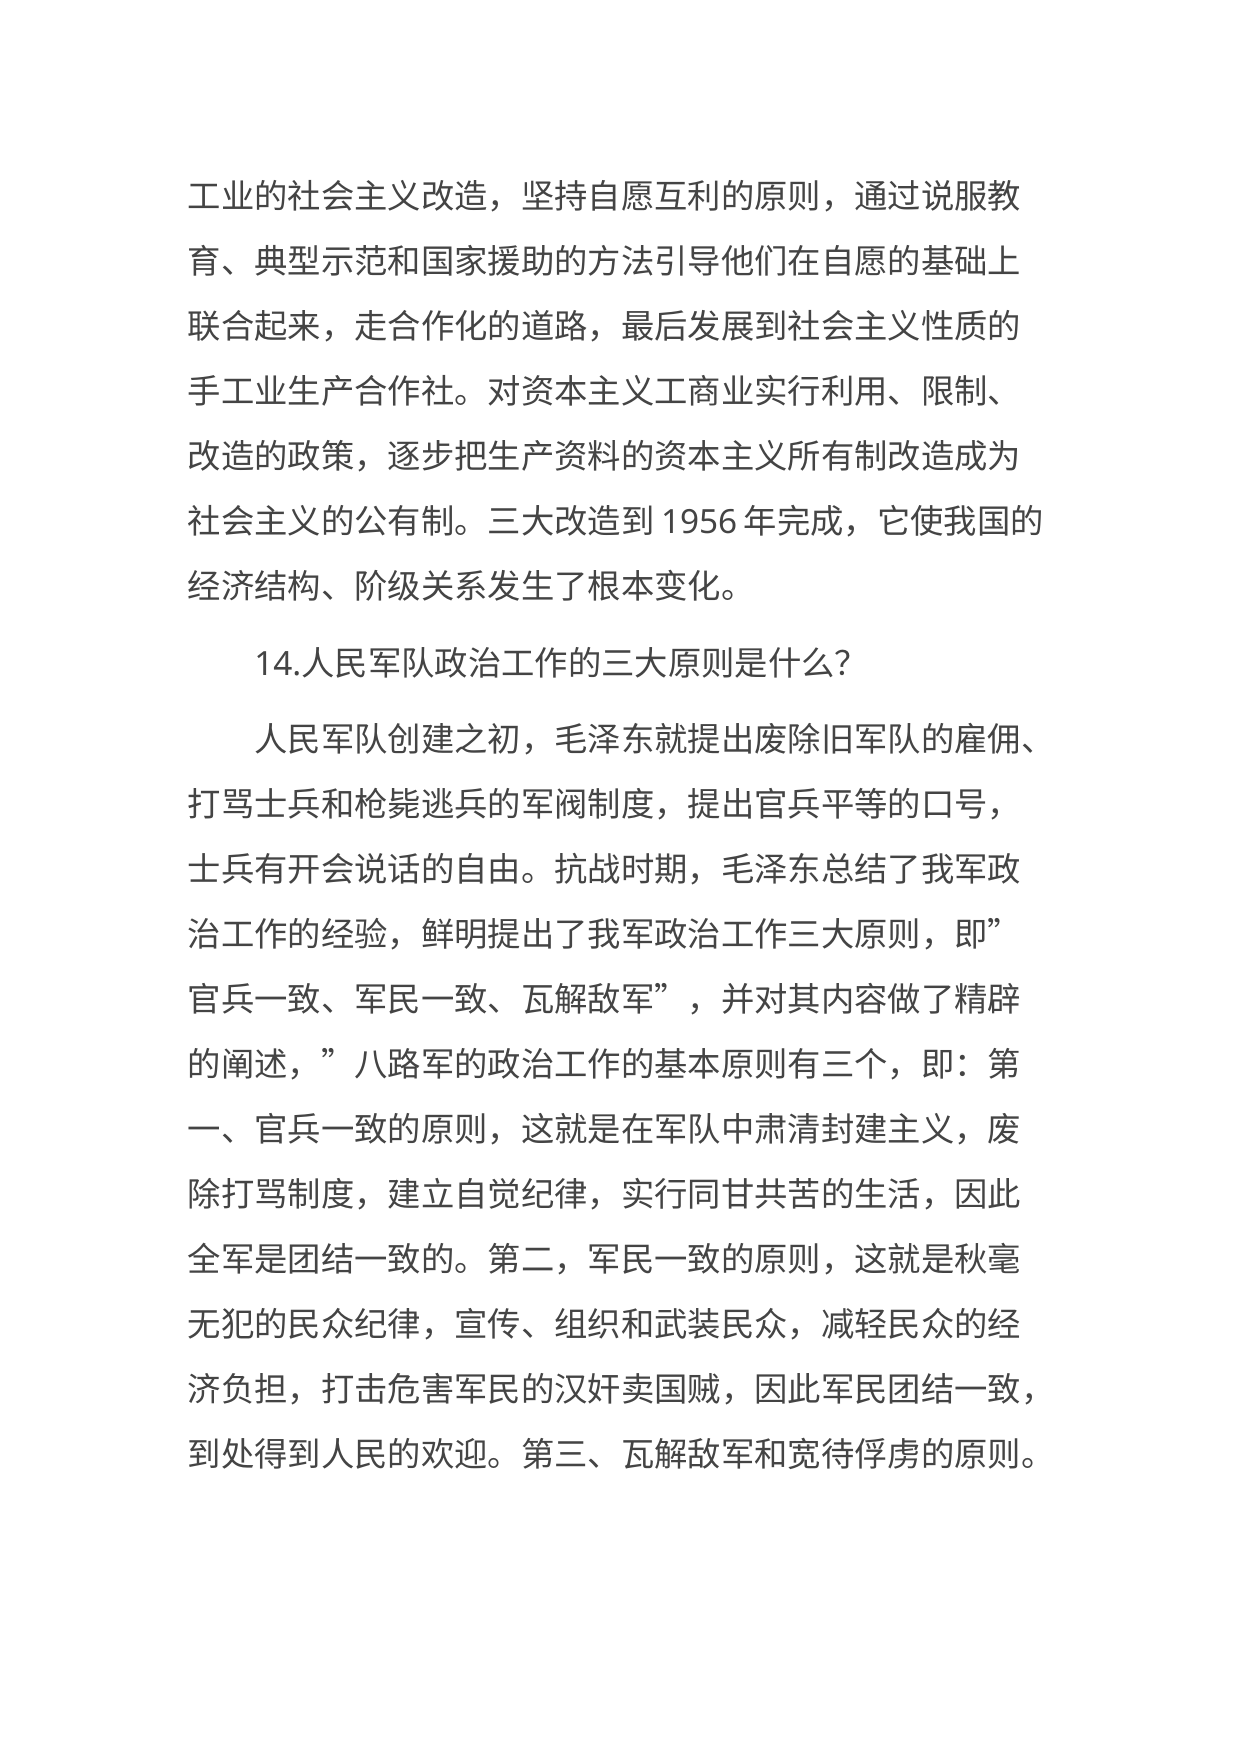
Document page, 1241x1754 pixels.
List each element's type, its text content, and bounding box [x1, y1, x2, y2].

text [187, 162, 1053, 617]
text 14.人民军队政治工作的三大原则是什么？ [187, 628, 1053, 693]
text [187, 704, 1053, 1484]
